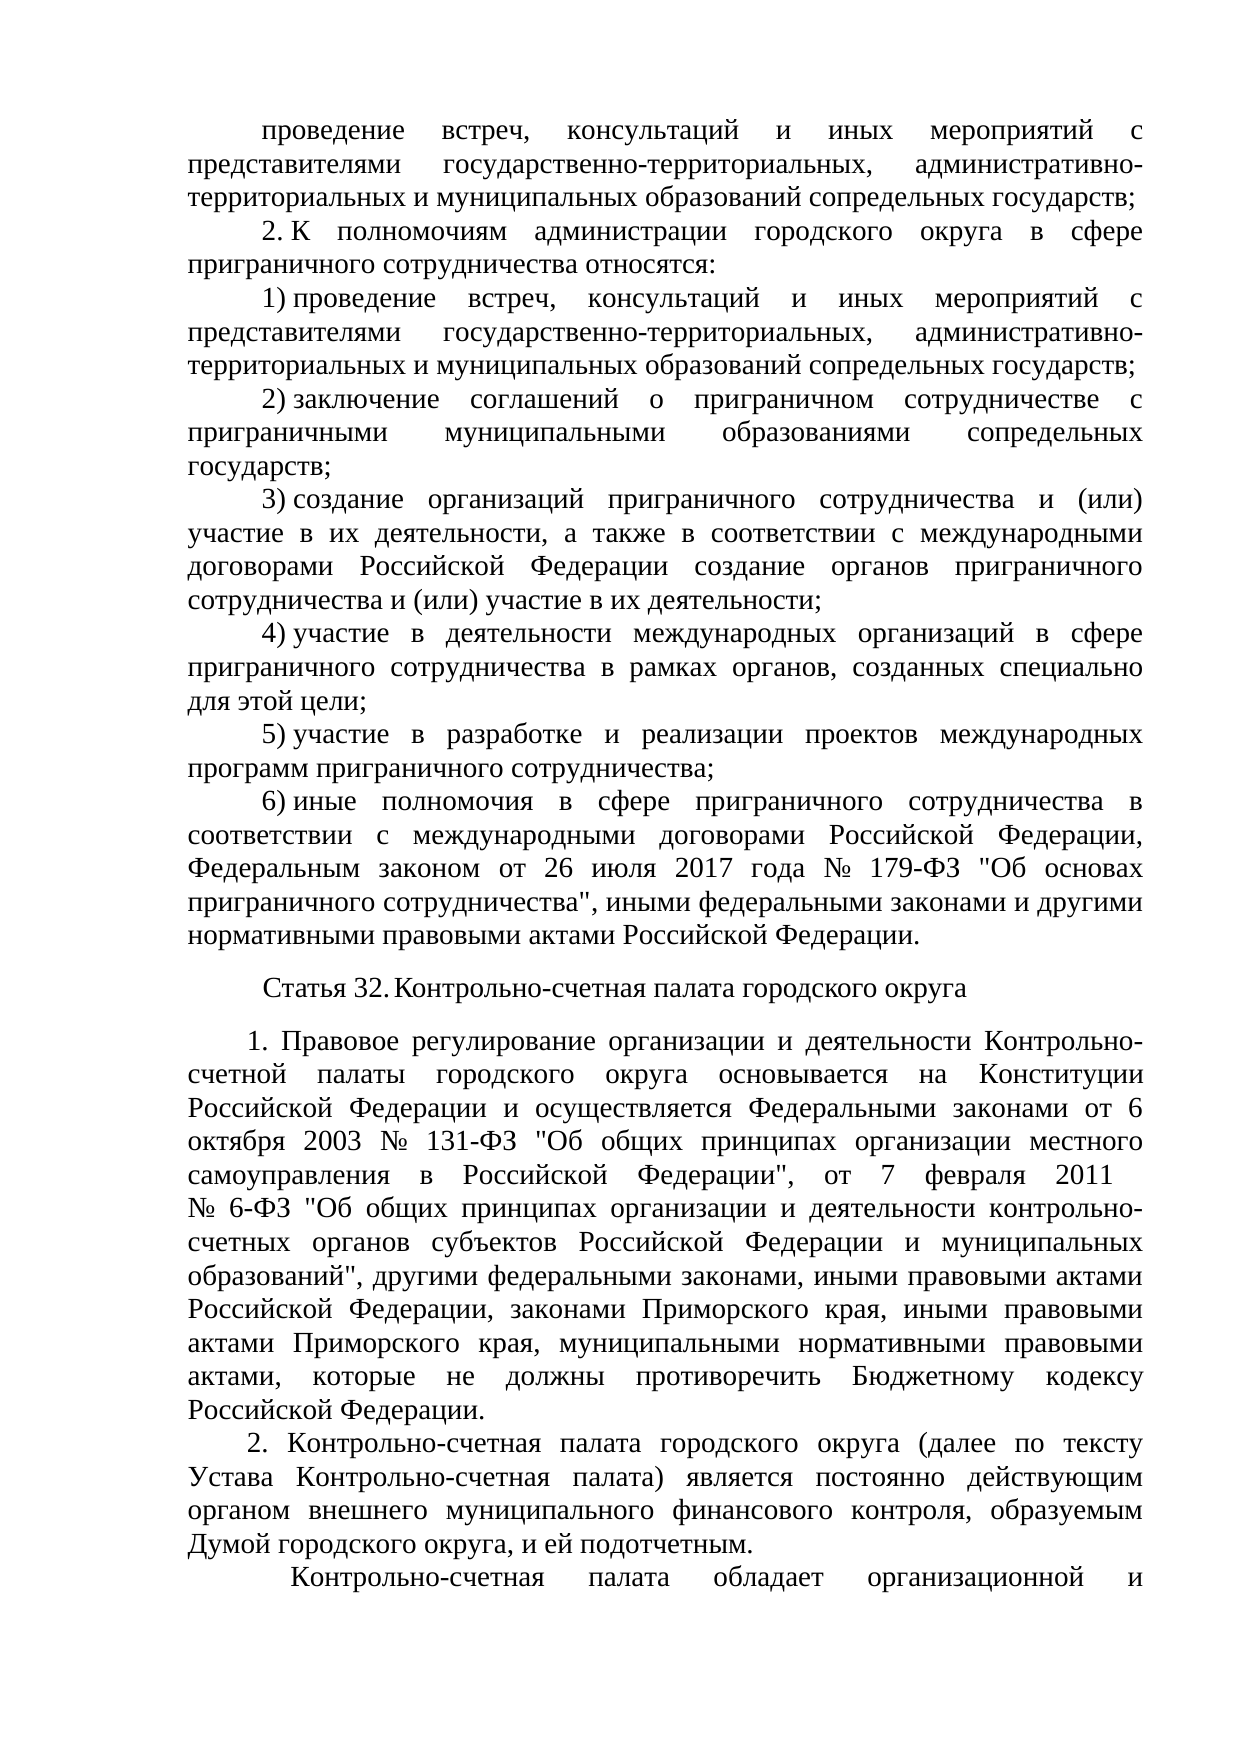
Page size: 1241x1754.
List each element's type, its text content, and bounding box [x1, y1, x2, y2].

text 1) проведение встреч, консультаций и иных мероприятий с представителями государственно-территориальных, административно-территориальных и муниципальных образований сопредельных государств; [187, 280, 1144, 381]
text 2. Контрольно-счетная палата городского округа (далее по тексту Устава Контрольно-счетная палата) является постоянно действующим органом внешнего муниципального финансового контроля, образуемым Думой городского округа, и ей подотчетным. [187, 1425, 1144, 1559]
text 6) иные полномочия в сфере приграничного сотрудничества в соответствии с международными договорами Российской Федерации, Федеральным законом от 26 июля 2017 года № 179-ФЗ "Об основах приграничного сотрудничества", иными федеральными законами и другими нормативными правовыми актами Российской Федерации. [187, 783, 1144, 951]
text 1. Правовое регулирование организации и деятельности Контрольно-счетной палаты городского округа основывается на Конституции Российской Федерации и осуществляется Федеральными законами от 6 октября 2003 № 131-ФЗ "Об общих принципах организации местного самоуправления в Российской Федерации", от 7 февраля 2011 № 6-ФЗ "Об общих принципах организации и деятельности контрольно-счетных органов субъектов Российской Федерации и муниципальных образований", другими федеральными законами, иными правовыми актами Российской Федерации, законами Приморского края, иными правовыми актами Приморского края, муниципальными нормативными правовыми актами, которые не должны противоречить Бюджетному кодексу Российской Федерации. [187, 1023, 1144, 1425]
text 2) заключение соглашений о приграничном сотрудничестве с приграничными муниципальными образованиями сопредельных государств; [187, 381, 1144, 481]
text 3) создание организаций приграничного сотрудничества и (или) участие в их деятельности, а также в соответствии с международными договорами Российской Федерации создание органов приграничного сотрудничества и (или) участие в их деятельности; [187, 481, 1144, 616]
subtitle Статья 32. Контрольно-счетная палата городского округа [262, 970, 1144, 1004]
text 4) участие в деятельности международных организаций в сфере приграничного сотрудничества в рамках органов, созданных специально для этой цели; [187, 616, 1144, 716]
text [187, 1559, 1144, 1593]
text 2. К полномочиям администрации городского округа в сфере приграничного сотрудничества относятся: [187, 213, 1144, 280]
text 5) участие в разработке и реализации проектов международных программ приграничного сотрудничества; [187, 716, 1144, 783]
text проведение встреч, консультаций и иных мероприятий с представителями государственно-территориальных, административно-территориальных и муниципальных образований сопредельных государств; [187, 112, 1144, 213]
